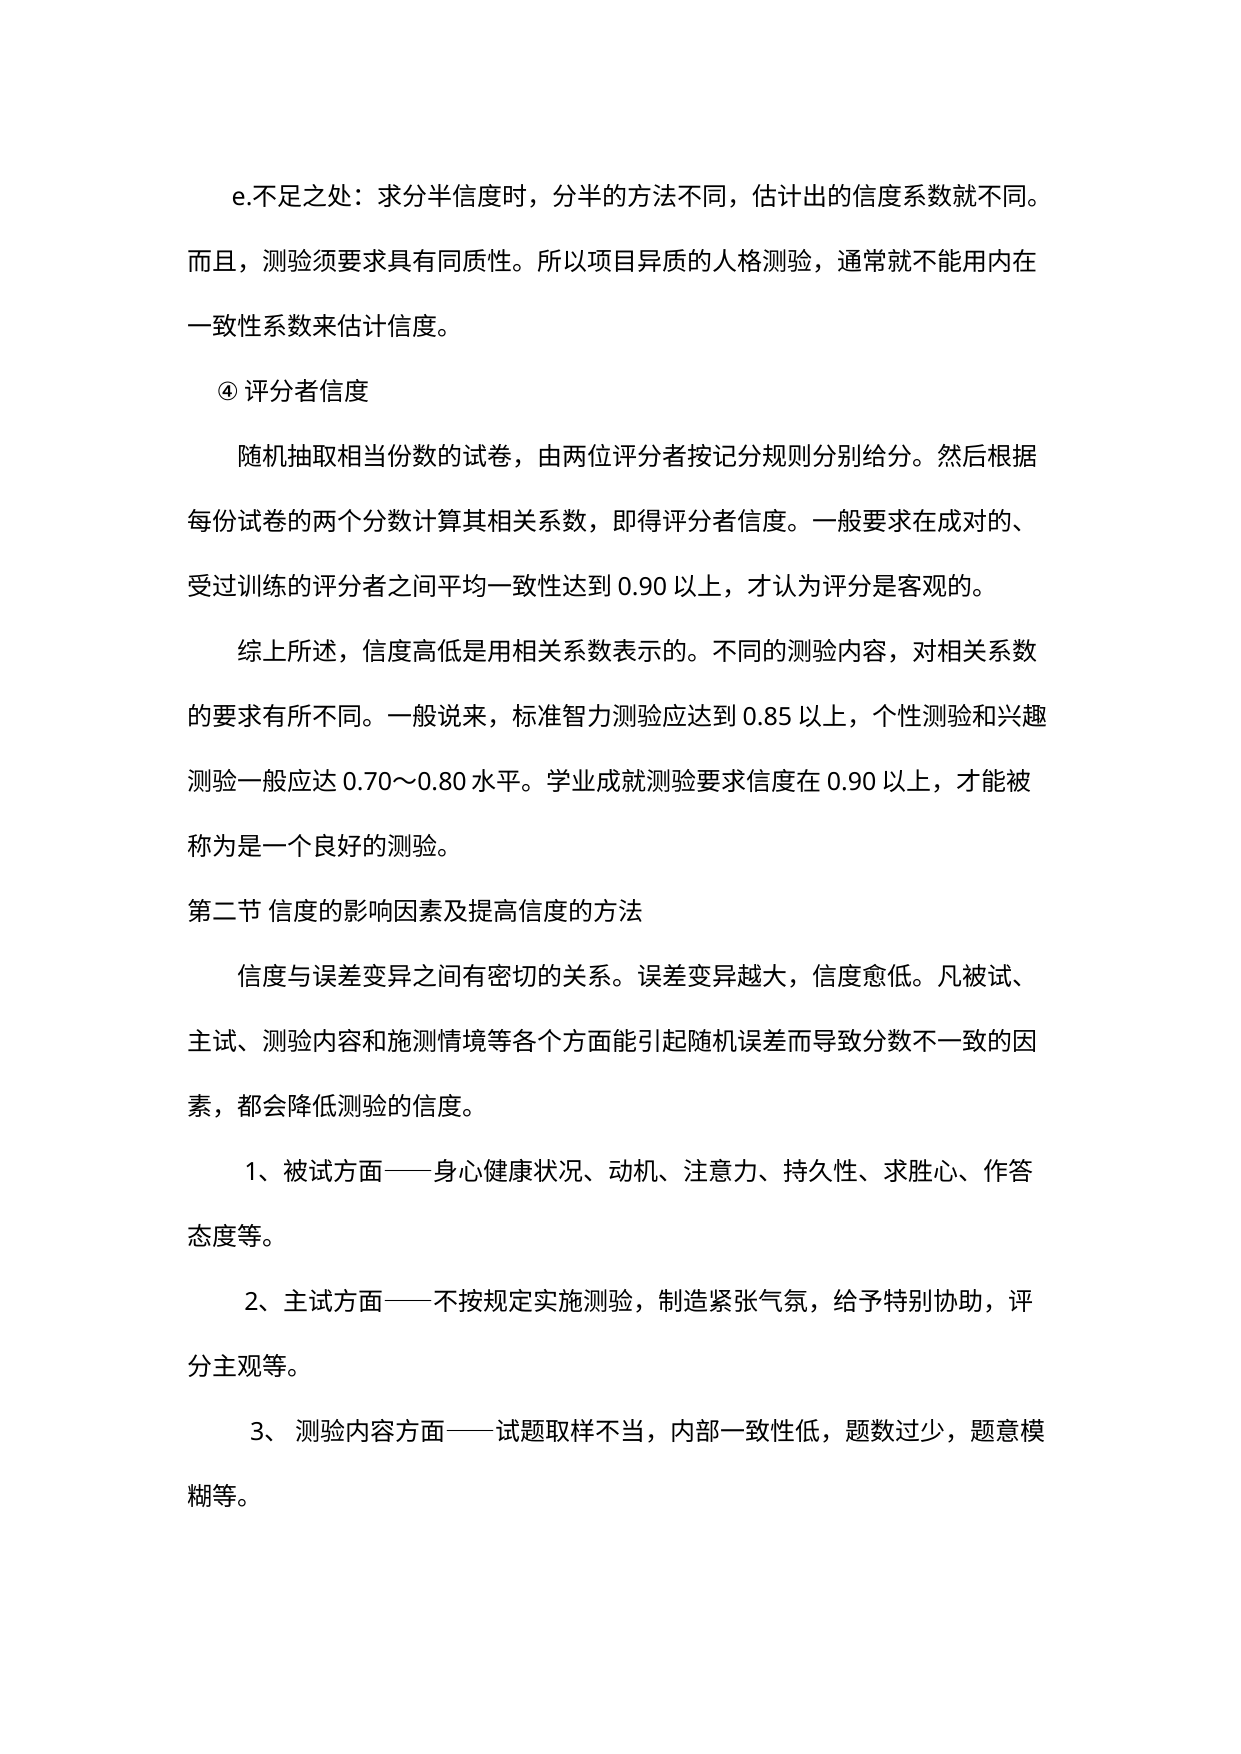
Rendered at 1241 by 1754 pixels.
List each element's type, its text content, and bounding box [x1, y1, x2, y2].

text 2、主试方面——不按规定实施测验，制造紧张气氛，给予特别协助，评分主观等。 [187, 1267, 1053, 1397]
text 随机抽取相当份数的试卷，由两位评分者按记分规则分别给分。然后根据每份试卷的两个分数计算其相关系数，即得评分者信度。一般要求在成对的、受过训练的评分者之间平均一致性达到0.90以上，才认为评分是客观的。 [187, 422, 1053, 617]
text 信度与误差变异之间有密切的关系。误差变异越大，信度愈低。凡被试、主试、测验内容和施测情境等各个方面能引起随机误差而导致分数不一致的因素，都会降低测验的信度。 [187, 942, 1053, 1137]
text ④评分者信度 [187, 357, 1053, 422]
text 1、被试方面——身心健康状况、动机、注意力、持久性、求胜心、作答态度等。 [187, 1137, 1053, 1267]
text 3、 测验内容方面——试题取样不当，内部一致性低，题数过少，题意模糊等。 [187, 1397, 1053, 1527]
text 综上所述，信度高低是用相关系数表示的。不同的测验内容，对相关系数的要求有所不同。一般说来，标准智力测验应达到0.85以上，个性测验和兴趣测验一般应达0.70～0.80水平。学业成就测验要求信度在0.90以上，才能被称为是一个良好的测验。 [187, 617, 1053, 877]
text e.不足之处：求分半信度时，分半的方法不同，估计出的信度系数就不同。而且，测验须要求具有同质性。所以项目异质的人格测验，通常就不能用内在一致性系数来估计信度。 [187, 162, 1053, 357]
text 第二节 信度的影响因素及提高信度的方法 [187, 877, 1053, 942]
